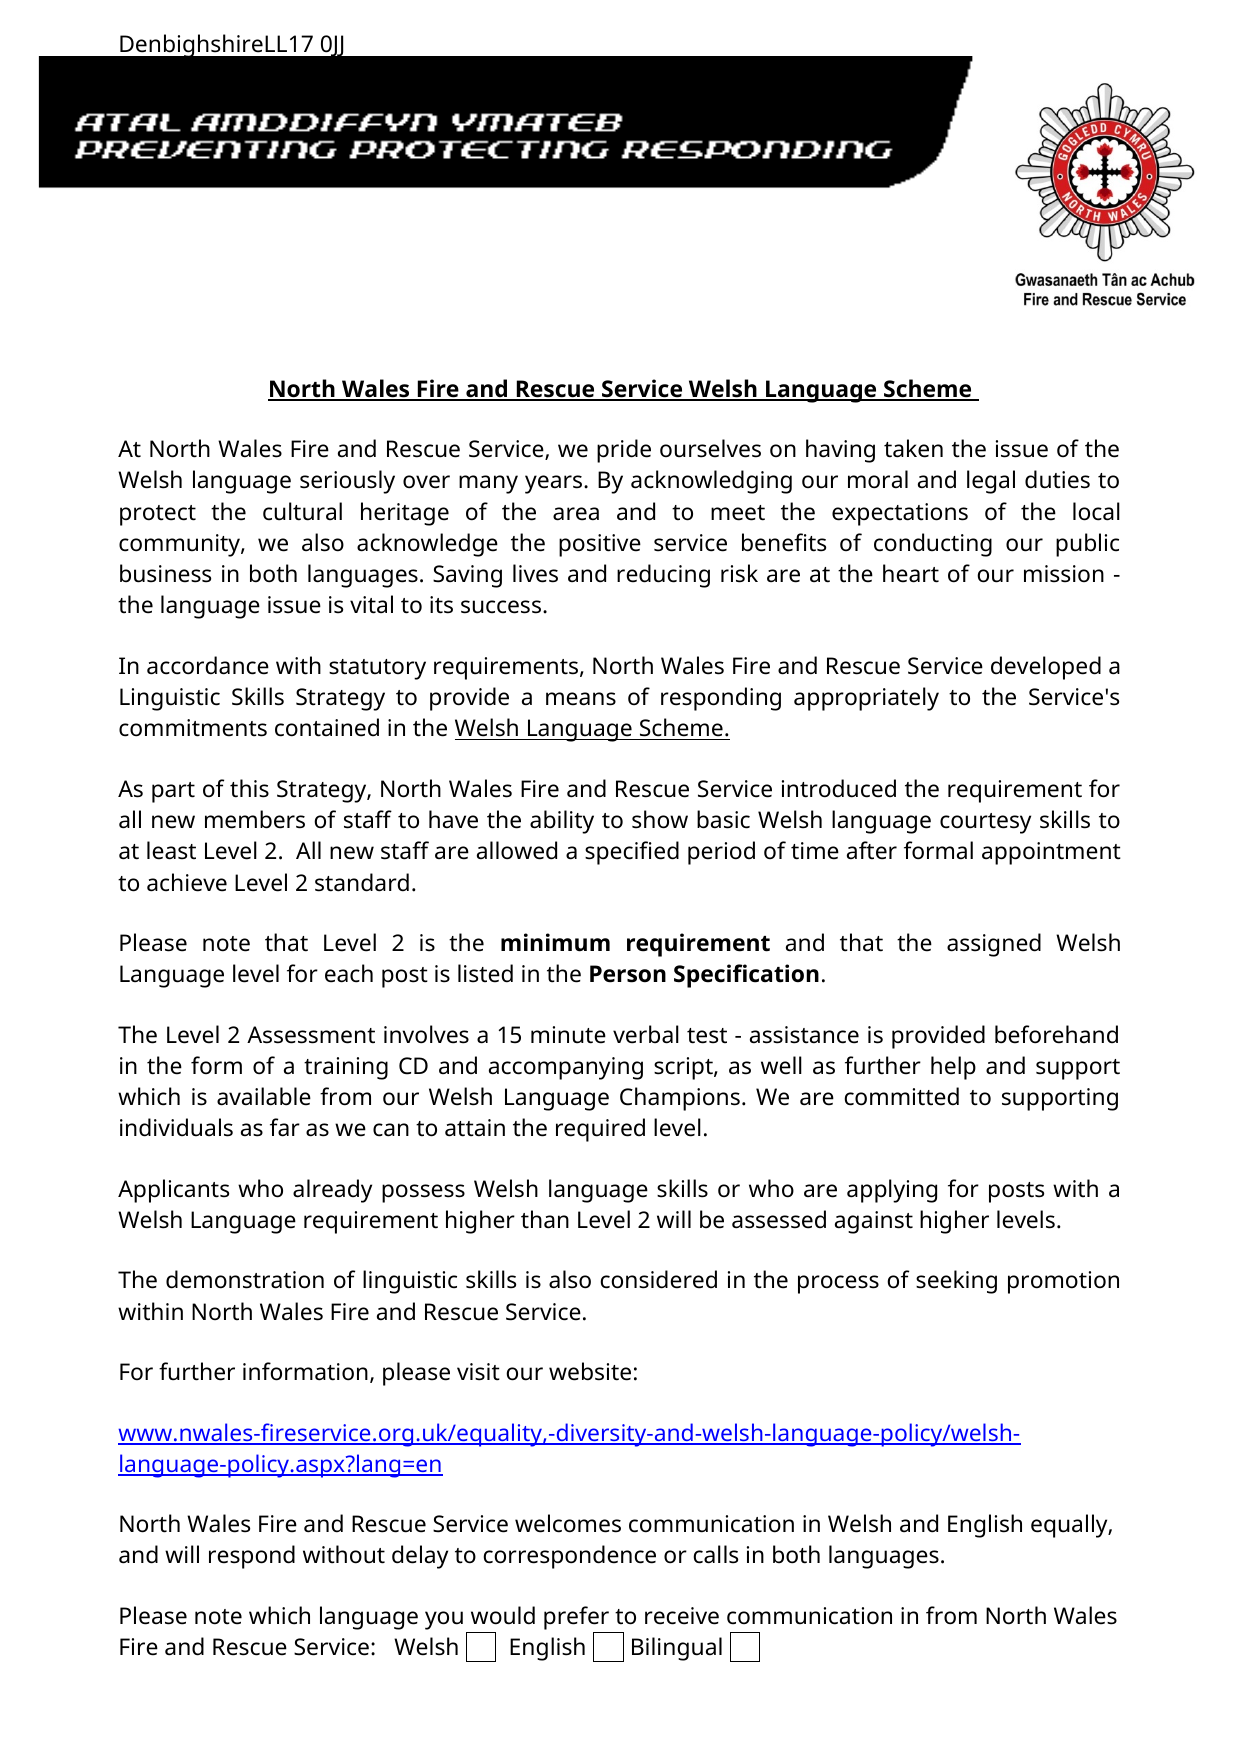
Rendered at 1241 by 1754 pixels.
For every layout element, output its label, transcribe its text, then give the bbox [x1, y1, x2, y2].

text www.nwales-fireservice.org.uk/equality,-diversity-and-welsh-language-policy/welsh-language-policy.aspx?lang=en [118, 1417, 1122, 1479]
text Please note which language you would prefer to receive communication in from North Wales Fire and Rescue Service: Welsh English Bilingual [118, 1600, 1122, 1662]
text DenbighshireLL17 0JJ [118, 28, 1122, 59]
text North Wales Fire and Rescue Service Welsh Language Scheme [118, 373, 1122, 404]
text The Level 2 Assessment involves a 15 minute verbal test - assistance is provided beforehand in the form of a training CD and accompanying script, as well as further help and support which is available from our Welsh Language Champions. We are committed to supporting individuals as far as we can to attain the required level. [118, 1019, 1122, 1144]
text Applicants who already possess Welsh language skills or who are applying for posts with a Welsh Language requirement higher than Level 2 will be assessed against higher levels. [118, 1173, 1122, 1235]
picture [993, 55, 1216, 333]
text As part of this Strategy, North Wales Fire and Rescue Service introduced the requirement for all new members of staff to have the ability to show basic Welsh language courtesy skills to at least Level 2. All new staff are allowed a specified period of time after formal appointment to achieve Level 2 standard. [118, 773, 1122, 898]
text In accordance with statutory requirements, North Wales Fire and Rescue Service developed a Linguistic Skills Strategy to provide a means of responding appropriately to the Service's commitments contained in the Welsh Language Scheme. [118, 650, 1122, 744]
text At North Wales Fire and Rescue Service, we pride ourselves on having taken the issue of the Welsh language seriously over many years. By acknowledging our moral and legal duties to protect the cultural heritage of the area and to meet the expectations of the local community, we also acknowledge the positive service benefits of conducting our public business in both languages. Saving lives and reducing risk are at the heart of our mission - the language issue is vital to its success. [118, 433, 1122, 621]
text North Wales Fire and Rescue Service welcomes communication in Welsh and English equally, and will respond without delay to correspondence or calls in both languages. [118, 1508, 1122, 1571]
picture [38, 56, 973, 190]
text For further information, please visit our website: [118, 1356, 1122, 1387]
text Please note that Level 2 is the minimum requirement and that the assigned Welsh Language level for each post is listed in the Person Specification. [118, 927, 1122, 989]
text The demonstration of linguistic skills is also considered in the process of seeking promotion within North Wales Fire and Rescue Service. [118, 1264, 1122, 1327]
